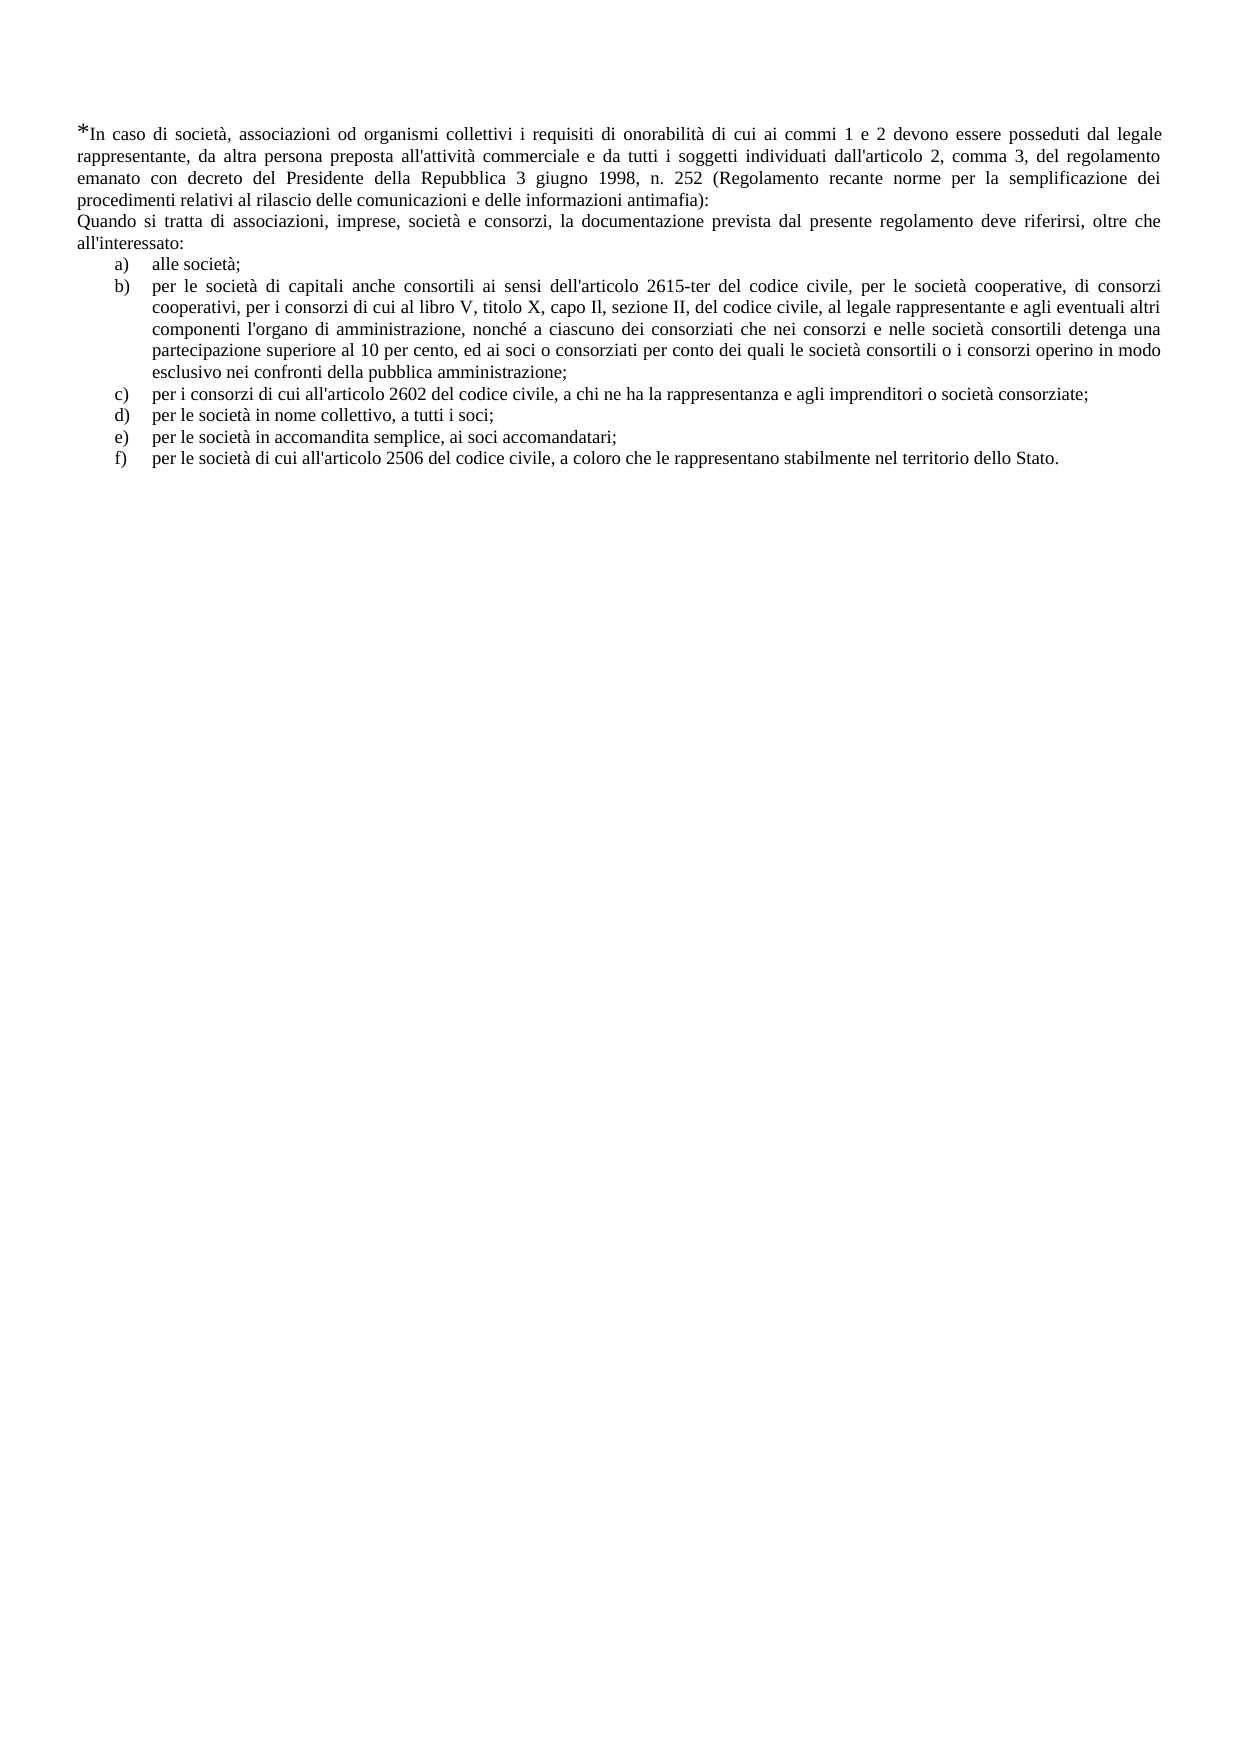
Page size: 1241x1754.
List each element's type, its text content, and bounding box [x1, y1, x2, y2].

text Quando si tratta di associazioni, imprese, società e consorzi, la documentazione prevista dal presente regolamento deve riferirsi, oltre che all'interessato: [77, 210, 1163, 253]
list per le società di cui all'articolo 2506 del codice civile, a coloro che le rappresentano stabilmente nel territorio dello Stato. [114, 447, 1163, 469]
list per le società in accomandita semplice, ai soci accomandatari; [114, 426, 1163, 447]
list per le società in nome collettivo, a tutti i soci; [114, 404, 1163, 426]
list per i consorzi di cui all'articolo 2602 del codice civile, a chi ne ha la rappresentanza e agli imprenditori o società consorziate; [114, 382, 1163, 404]
text *In caso di società, associazioni od organismi collettivi i requisiti di onorabilità di cui ai commi 1 e 2 devono essere posseduti dal legale rappresentante, da altra persona preposta all'attività commerciale e da tutti i soggetti individuati dall'articolo 2, comma 3, del regolamento emanato con decreto del Presidente della Repubblica 3 giugno 1998, n. 252 (Regolamento recante norme per la semplificazione dei procedimenti relativi al rilascio delle comunicazioni e delle informazioni antimafia): [77, 117, 1163, 210]
list per le società di capitali anche consortili ai sensi dell'articolo 2615-ter del codice civile, per le società cooperative, di consorzi cooperativi, per i consorzi di cui al libro V, titolo X, capo Il, sezione II, del codice civile, al legale rappresentante e agli eventuali altri componenti l'organo di amministrazione, nonché a ciascuno dei consorziati che nei consorzi e nelle società consortili detenga una partecipazione superiore al 10 per cento, ed ai soci o consorziati per conto dei quali le società consortili o i consorzi operino in modo esclusivo nei confronti della pubblica amministrazione; [114, 275, 1163, 382]
list alle società; [114, 253, 1163, 275]
